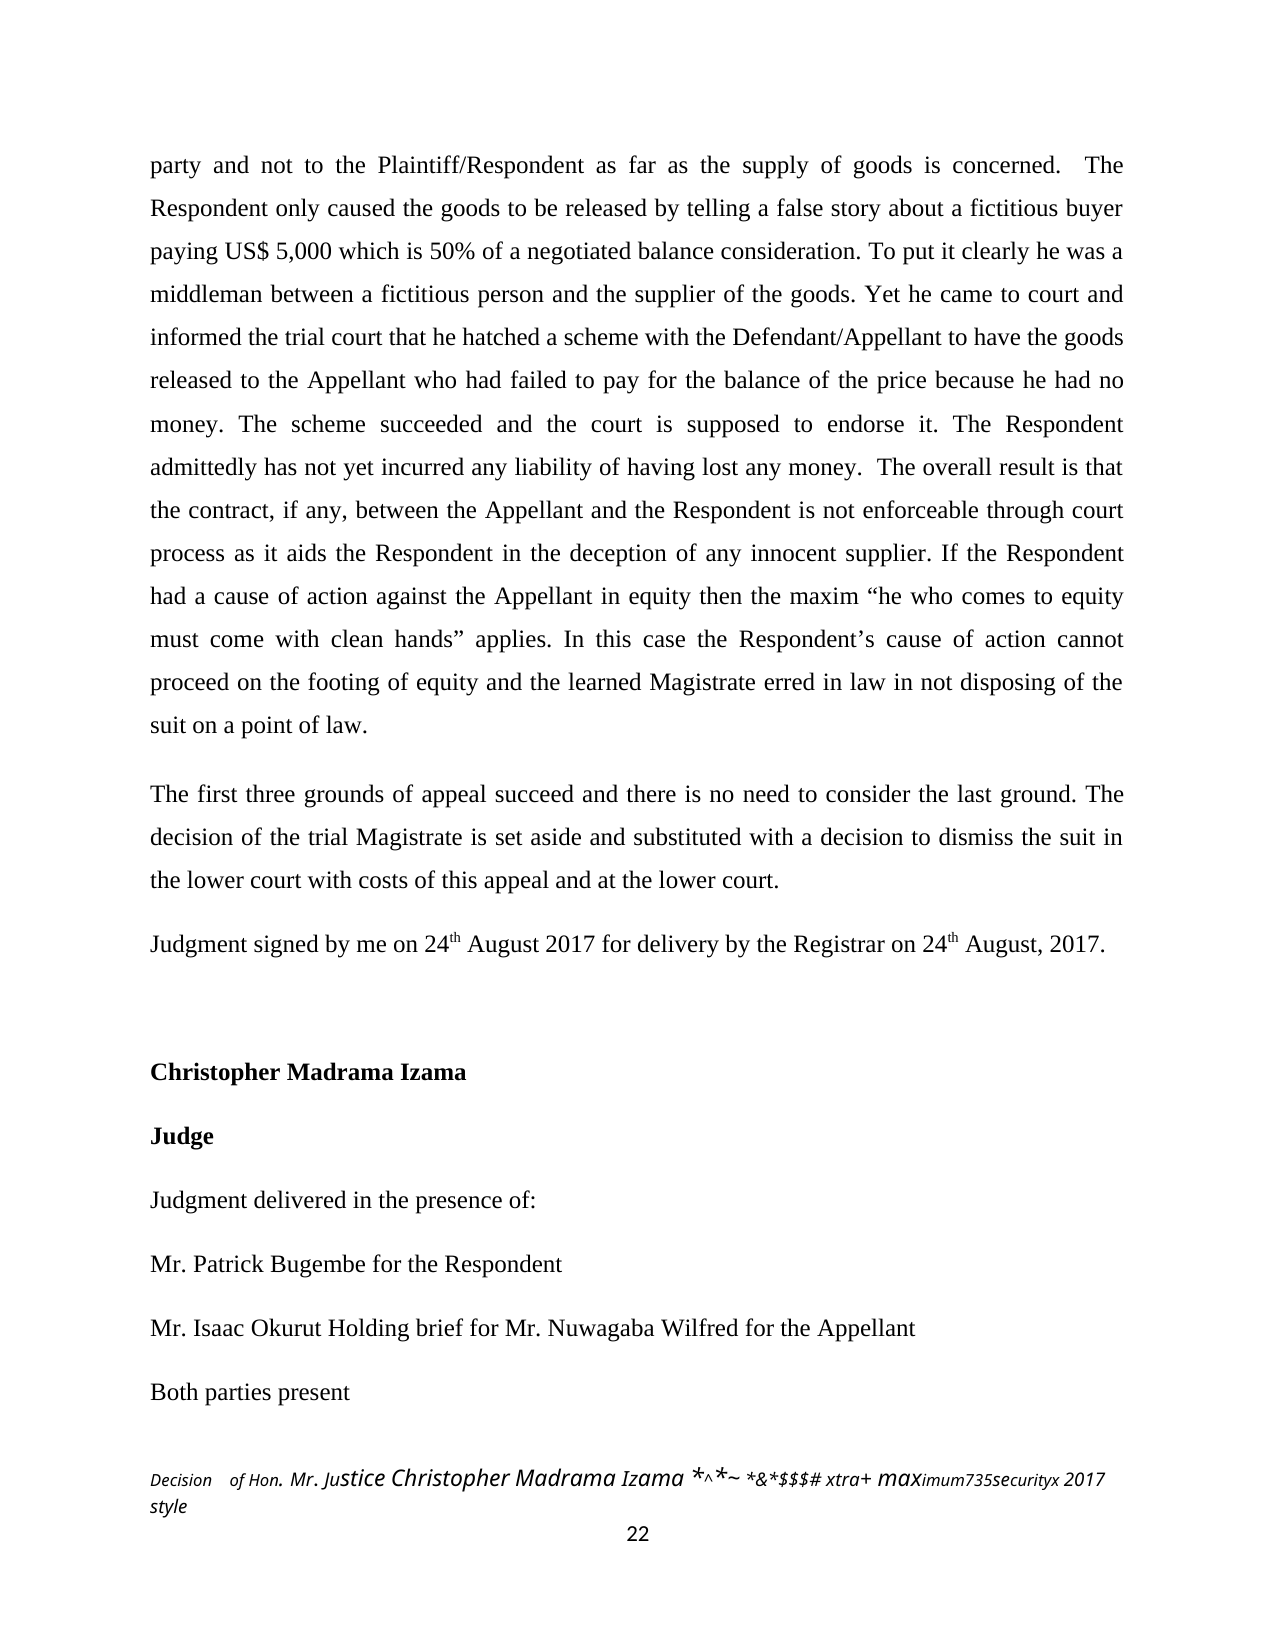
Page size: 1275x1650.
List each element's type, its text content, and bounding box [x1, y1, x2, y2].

text Christopher Madrama Izama [150, 1057, 1125, 1086]
text Mr. Isaac Okurut Holding brief for Mr. Nuwagaba Wilfred for the Appellant [150, 1313, 1125, 1341]
text Mr. Patrick Bugembe for the Respondent [150, 1249, 1125, 1277]
text Judge [150, 1121, 1125, 1149]
text Both parties present [150, 1377, 1125, 1405]
text The first three grounds of appeal succeed and there is no need to consider the last ground. The decision of the trial Magistrate is set aside and substituted with a decision to dismiss the suit in the lower court with costs of this appeal and at the lower court. [150, 779, 1125, 894]
text Judgment delivered in the presence of: [150, 1185, 1125, 1213]
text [150, 150, 1125, 739]
text Judgment signed by me on 24th August 2017 for delivery by the Registrar on 24th August, 2017. [150, 929, 1125, 958]
